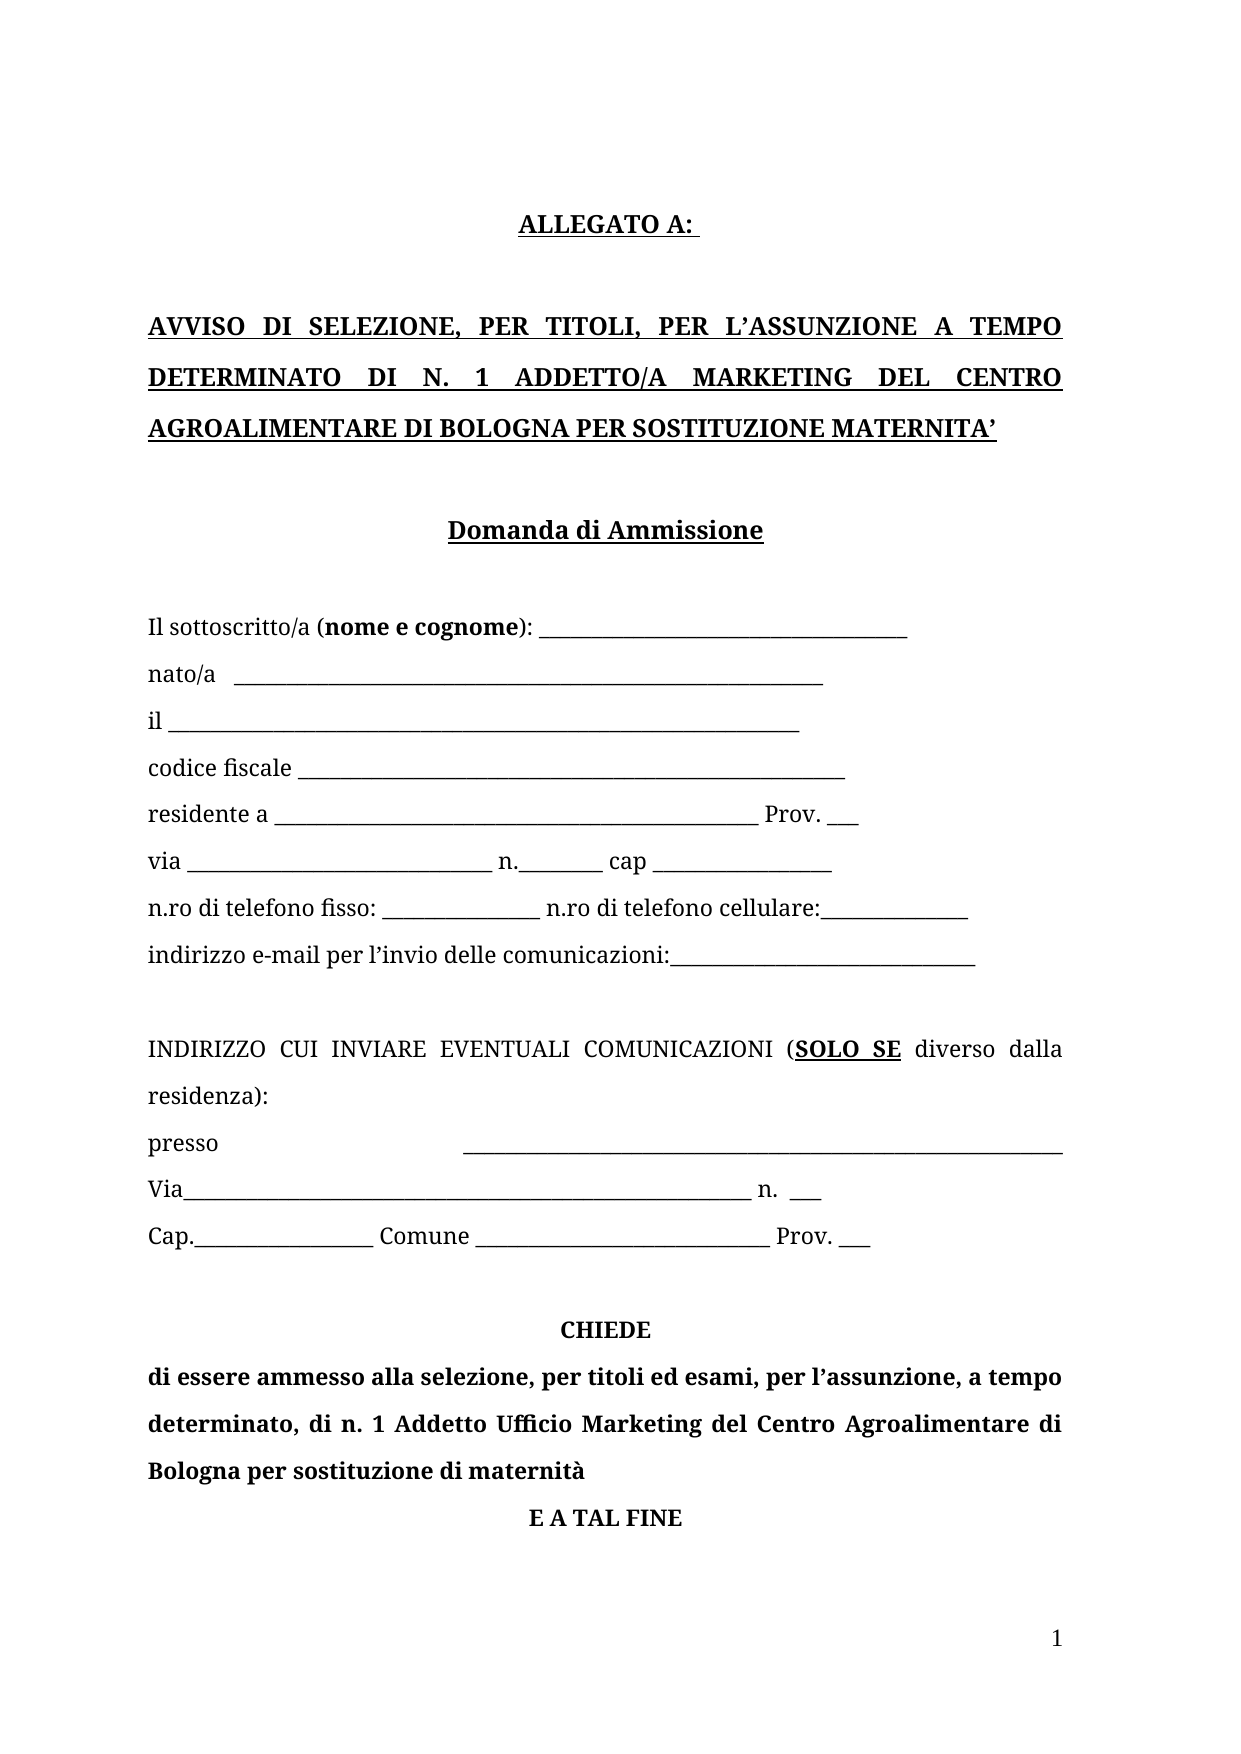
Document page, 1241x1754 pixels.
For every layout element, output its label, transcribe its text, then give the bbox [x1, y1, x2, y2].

text E A TAL FINE [148, 1502, 1063, 1533]
text Il sottoscritto/a (nome e cognome): ___________________________________ [148, 611, 1063, 642]
text Cap._________________ Comune ____________________________ Prov. ___ [148, 1220, 1063, 1252]
text n.ro di telefono fisso: _______________ n.ro di telefono cellulare:______________ [148, 892, 1063, 923]
text di essere ammesso alla selezione, per titoli ed esami, per l’assunzione, a tempo determinato, di n. 1 Addetto Ufficio Marketing del Centro Agroalimentare di Bologna per sostituzione di maternità [148, 1361, 1063, 1486]
text nato/a ________________________________________________________ [148, 658, 1063, 689]
text residente a ______________________________________________ Prov. ___ [148, 798, 1063, 830]
text CHIEDE [148, 1314, 1063, 1345]
text ALLEGATO A: [148, 207, 1063, 241]
text codice fiscale ____________________________________________________ [148, 752, 1063, 783]
text il ____________________________________________________________ [148, 705, 1063, 736]
text via _____________________________ n.________ cap _________________ [148, 845, 1063, 877]
text indirizzo e-mail per l’invio delle comunicazioni:_____________________________ [148, 939, 1063, 970]
text AVVISO DI SELEZIONE, PER TITOLI, PER L’ASSUNZIONE A TEMPO DETERMINATO DI N. 1 ADDETTO/A MARKETING DEL CENTRO AGROALIMENTARE DI BOLOGNA PER SOSTITUZIONE MATERNITA’ [148, 391, 1063, 445]
text AVVISO DI SELEZIONE, PER TITOLI, PER L’ASSUNZIONE A TEMPO DETERMINATO DI N. 1 ADDETTO/A MARKETING DEL CENTRO AGROALIMENTARE DI BOLOGNA PER SOSTITUZIONE MATERNITA’ [148, 309, 1063, 338]
text presso _________________________________________________________ Via______________________________________________________ n. ___ [148, 1127, 1063, 1205]
text AVVISO DI SELEZIONE, PER TITOLI, PER L’ASSUNZIONE A TEMPO DETERMINATO DI N. 1 ADDETTO/A MARKETING DEL CENTRO AGROALIMENTARE DI BOLOGNA PER SOSTITUZIONE MATERNITA’ [148, 339, 1063, 389]
text INDIRIZZO CUI INVIARE EVENTUALI COMUNICAZIONI (SOLO SE diverso dalla residenza): [148, 1033, 1063, 1111]
text Domanda di Ammissione [148, 513, 1063, 547]
